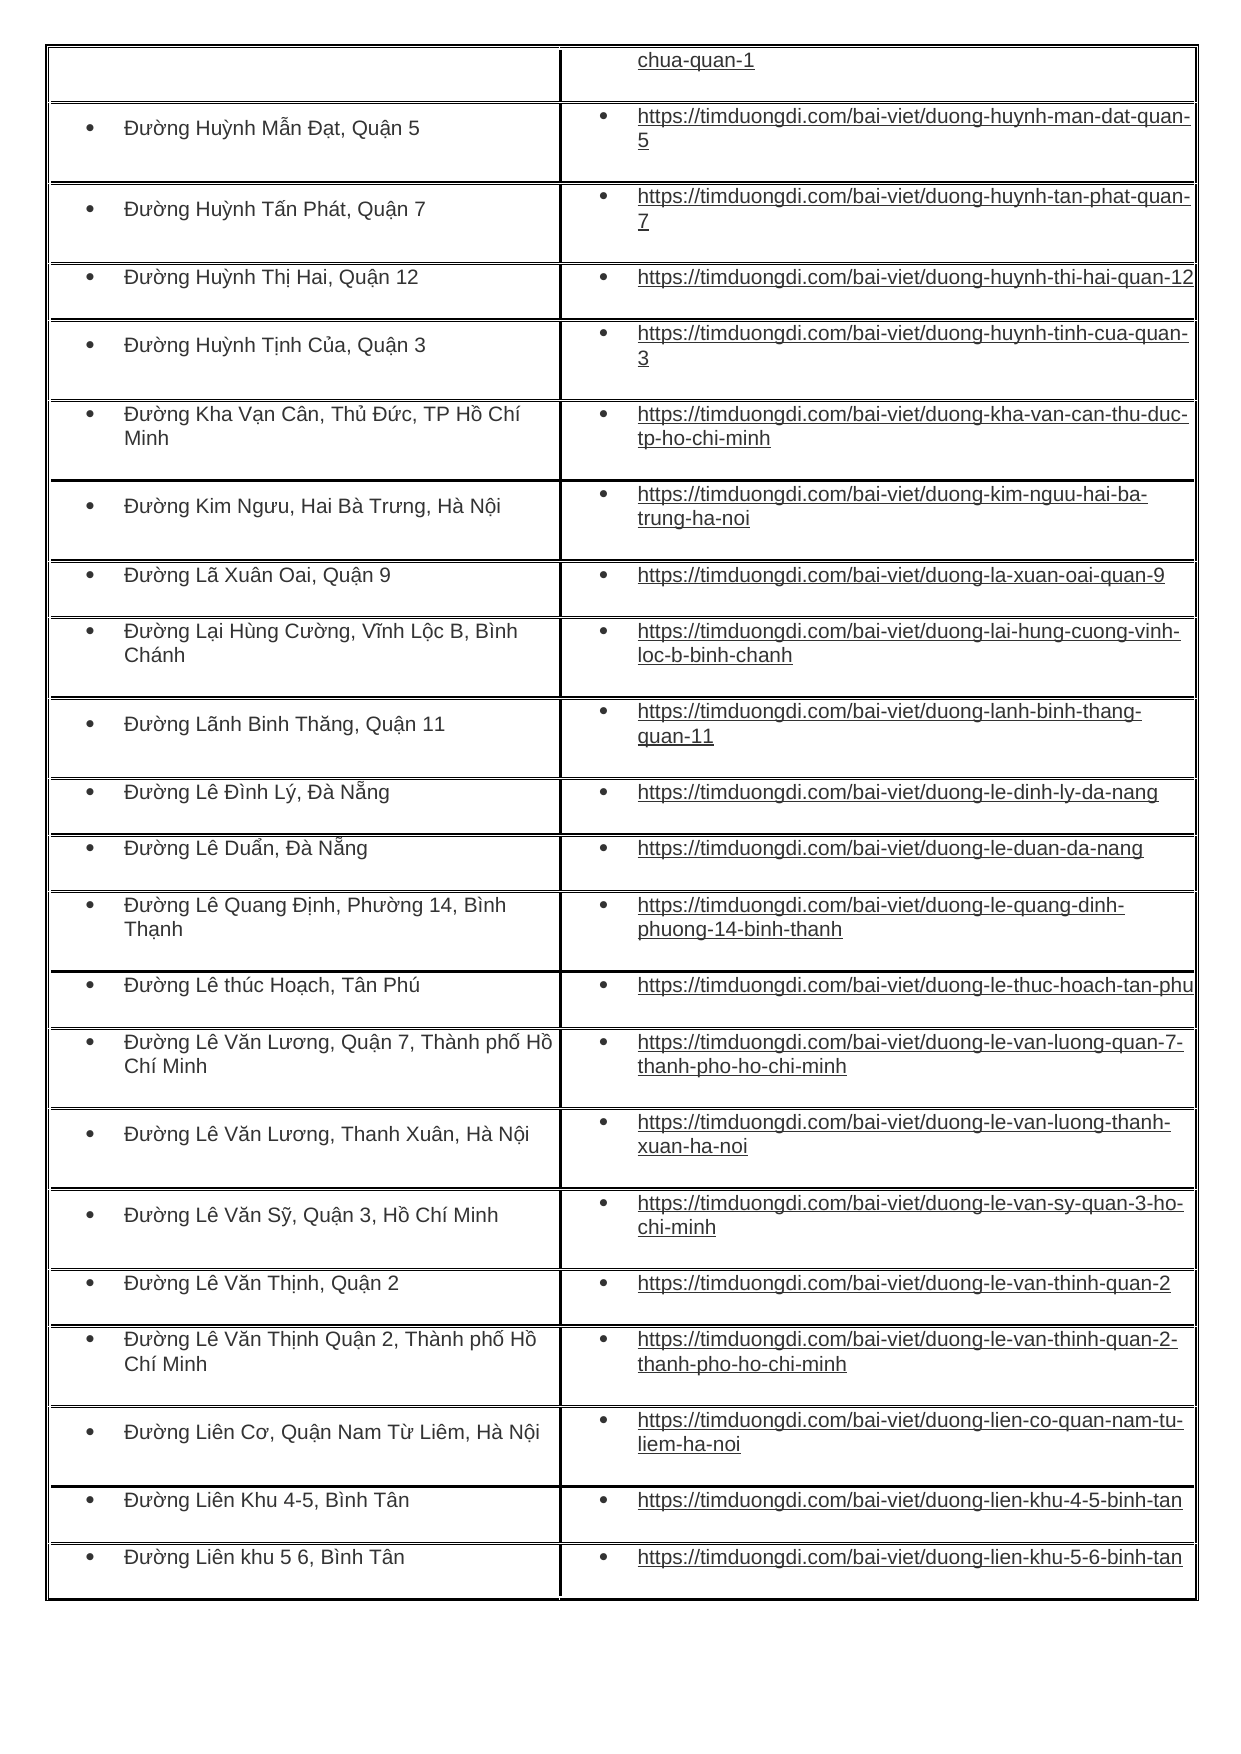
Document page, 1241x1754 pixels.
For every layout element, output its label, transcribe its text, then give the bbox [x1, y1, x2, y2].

table_cell https://timduongdi.com/bai-viet/duong-le-quang-dinh-phuong-14-binh-thanh [562, 890, 1196, 970]
table_cell Đường Liên Khu 4-5, Bình Tân [49, 1485, 559, 1541]
table_cell Đường Lê Quang Định, Phường 14, Bình Thạnh [49, 890, 559, 970]
table_cell Đường Lã Xuân Oai, Quận 9 [49, 559, 559, 616]
table_cell https://timduongdi.com/bai-viet/duong-lien-khu-4-5-binh-tan [562, 1485, 1195, 1541]
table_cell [49, 46, 560, 101]
table_cell Đường Huỳnh Thị Hai, Quận 12 [47, 262, 560, 318]
table_cell https://timduongdi.com/bai-viet/duong-le-van-thinh-quan-2-thanh-pho-ho-chi-minh [562, 1324, 1196, 1404]
table_cell Đường Kha Vạn Cân, Thủ Đức, TP Hồ Chí Minh [49, 399, 559, 479]
table_cell Đường Lê Đình Lý, Đà Nẵng [47, 777, 560, 833]
table_cell Đường Lê Văn Thịnh, Quận 2 [47, 1268, 560, 1324]
table_cell https://timduongdi.com/bai-viet/duong-huynh-man-dat-quan-5 [560, 101, 1197, 181]
table_cell https://timduongdi.com/bai-viet/duong-lanh-binh-thang-quan-11 [562, 696, 1196, 777]
table_cell https://timduongdi.com/bai-viet/duong-huynh-tan-phat-quan-7 [562, 181, 1196, 262]
table_cell https://timduongdi.com/bai-viet/duong-la-xuan-oai-quan-9 [562, 559, 1196, 616]
table_cell Đường Lê Văn Thịnh Quận 2, Thành phố Hồ Chí Minh [49, 1324, 559, 1404]
table_cell https://timduongdi.com/bai-viet/duong-le-dinh-ly-da-nang [560, 777, 1197, 833]
table_cell https://timduongdi.com/bai-viet/duong-le-van-luong-thanh-xuan-ha-noi [560, 1107, 1197, 1187]
table_cell https://timduongdi.com/bai-viet/duong-le-van-luong-quan-7-thanh-pho-ho-chi-minh [562, 1026, 1196, 1107]
table_cell https://timduongdi.com/bai-viet/duong-le-duan-da-nang [562, 833, 1196, 889]
table_cell https://timduongdi.com/bai-viet/duong-le-thuc-hoach-tan-phu [562, 970, 1195, 1026]
table_cell https://timduongdi.com/bai-viet/duong-kim-nguu-hai-ba-trung-ha-noi [562, 479, 1195, 559]
table_cell Đường Lê thúc Hoạch, Tân Phú [49, 970, 559, 1026]
table_cell Đường Kim Ngưu, Hai Bà Trưng, Hà Nội [49, 479, 559, 559]
table_cell Đường Huỳnh Tịnh Của, Quận 3 [49, 318, 559, 398]
table_cell https://timduongdi.com/bai-viet/duong-lai-hung-cuong-vinh-loc-b-binh-chanh [560, 616, 1197, 696]
table_cell https://timduongdi.com/bai-viet/duong-huynh-tinh-cua-quan-3 [562, 318, 1196, 398]
table_cell https://timduongdi.com/bai-viet/duong-le-van-sy-quan-3-ho-chi-minh [562, 1187, 1196, 1268]
table_cell Đường Huỳnh Tấn Phát, Quận 7 [49, 181, 559, 262]
table_cell https://timduongdi.com/bai-viet/duong-huynh-thi-hai-quan-12 [560, 262, 1197, 318]
table_cell Đường Huỳnh Mẫn Đạt, Quận 5 [47, 101, 560, 181]
table_cell Đường Lại Hùng Cường, Vĩnh Lộc B, Bình Chánh [47, 616, 560, 696]
table_cell Đường Liên Cơ, Quận Nam Từ Liêm, Hà Nội [49, 1405, 559, 1485]
table_cell https://timduongdi.com/bai-viet/duong-le-van-thinh-quan-2 [560, 1268, 1197, 1324]
table_cell Đường Liên khu 5 6, Bình Tân [49, 1541, 560, 1598]
table_cell Đường Lê Văn Lương, Quận 7, Thành phố Hồ Chí Minh [49, 1026, 559, 1107]
table_cell https://timduongdi.com/bai-viet/duong-lien-khu-5-6-binh-tan [560, 1541, 1196, 1598]
table_cell Đường Lê Văn Sỹ, Quận 3, Hồ Chí Minh [49, 1187, 559, 1268]
table_cell Đường Lê Duẩn, Đà Nẵng [49, 833, 559, 889]
table_cell https://timduongdi.com/bai-viet/duong-kha-van-can-thu-duc-tp-ho-chi-minh [562, 399, 1196, 479]
table_cell Đường Lãnh Binh Thăng, Quận 11 [49, 696, 559, 777]
table_cell Đường Lê Văn Lương, Thanh Xuân, Hà Nội [47, 1107, 560, 1187]
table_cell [560, 48, 1195, 101]
table_cell https://timduongdi.com/bai-viet/duong-lien-co-quan-nam-tu-liem-ha-noi [562, 1405, 1196, 1485]
